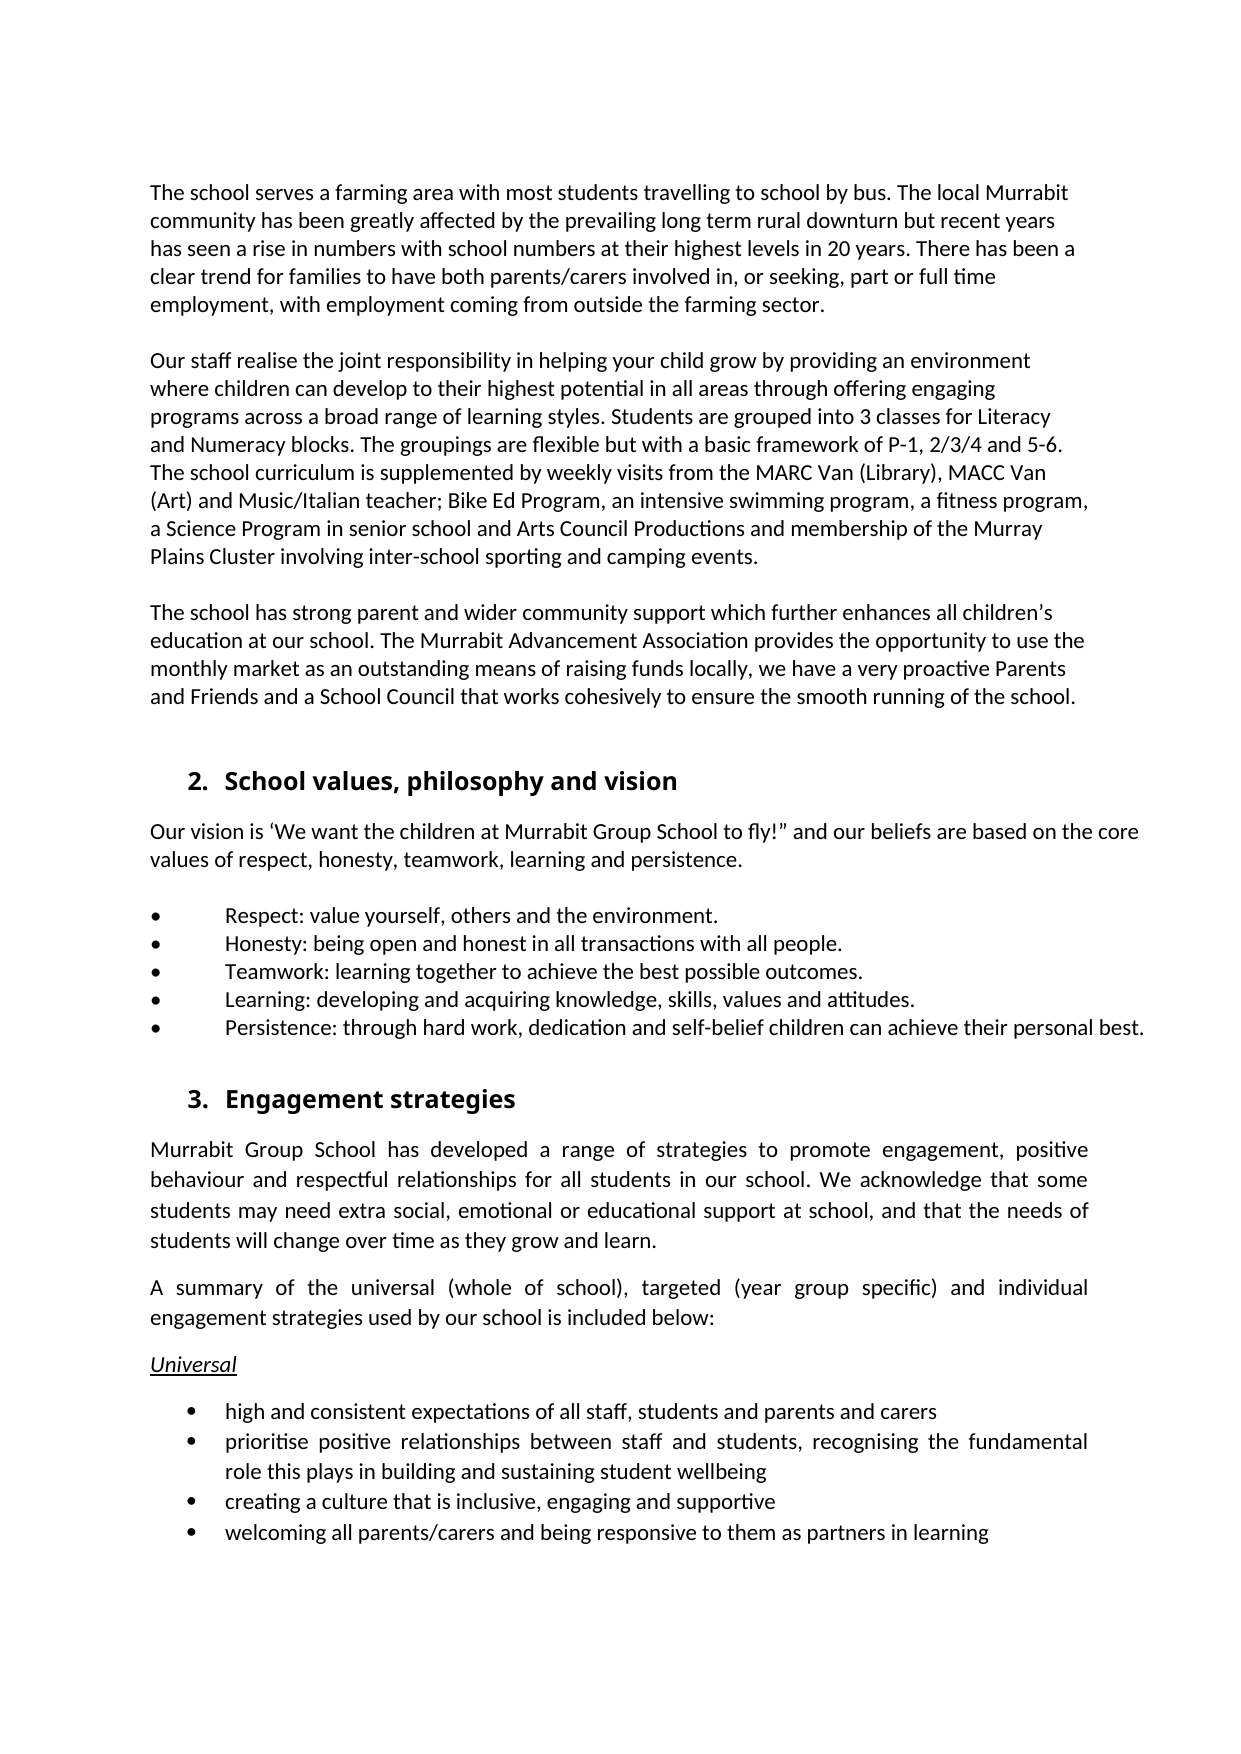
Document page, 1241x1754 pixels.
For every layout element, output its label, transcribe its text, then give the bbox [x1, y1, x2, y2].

list School values, philosophy and vision [187, 764, 1090, 798]
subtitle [150, 150, 1090, 710]
list creating a culture that is inclusive, engaging and supportive [187, 1487, 1090, 1516]
text Murrabit Group School has developed a range of strategies to promote engagement, positive behaviour and respectful relationships for all students in our school. We acknowledge that some students may need extra social, emotional or educational support at school, and that the needs of students will change over time as they grow and learn. [150, 1135, 1090, 1254]
list welcoming all parents/carers and being responsive to them as partners in learning [187, 1518, 1090, 1546]
table_header Our vision is ‘We want the children at Murrabit Group School to fly!” and our beliefs are based on the core values of respect, honesty, teamwork, learning and persistence. • Respect: value yourself, others and the environment. • Honesty: being open and honest in all transactions with all people. • Teamwork: learning together to achieve the best possible outcomes. • Learning: developing and acquiring knowledge, skills, values and attitudes. • Persistence: through hard work, dedication and self-belief children can achieve their personal best. [139, 817, 1184, 1082]
list high and consistent expectations of all staff, students and parents and carers [187, 1397, 1090, 1425]
text A summary of the universal (whole of school), targeted (year group specific) and individual engagement strategies used by our school is included below: [150, 1273, 1090, 1331]
list prioritise positive relationships between staff and students, recognising the fundamental role this plays in building and sustaining student wellbeing [187, 1427, 1090, 1485]
list Engagement strategies [187, 1082, 1090, 1116]
text Universal [150, 1350, 1090, 1378]
